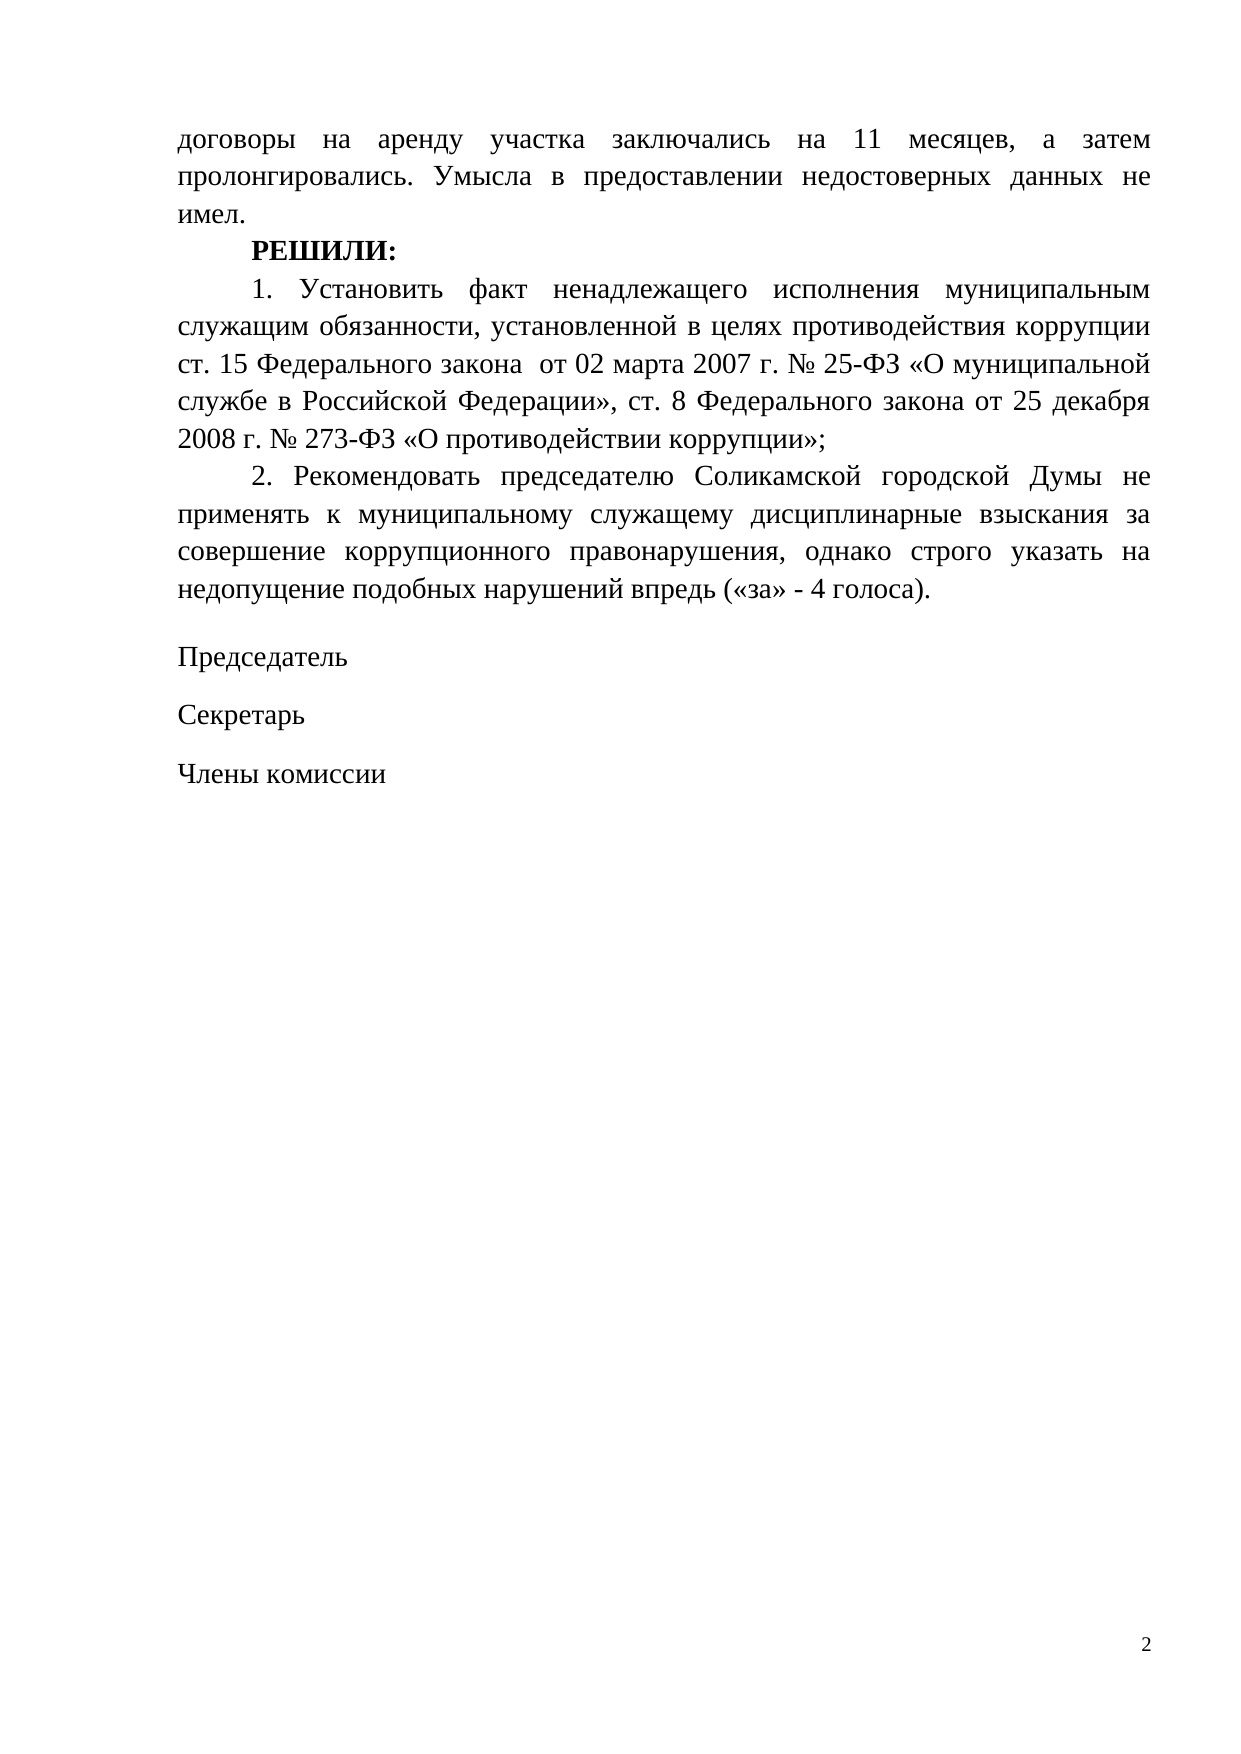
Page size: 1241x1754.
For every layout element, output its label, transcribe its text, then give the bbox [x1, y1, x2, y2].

text 1. Установить факт ненадлежащего исполнения муниципальным служащим обязанности, установленной в целях противодействия коррупции ст. 15 Федерального закона от 02 марта 2007 г. № 25-ФЗ «О муниципальной службе в Российской Федерации», ст. 8 Федерального закона от 25 декабря 2008 г. № 273-ФЗ «О противодействии коррупции»; [177, 268, 1152, 456]
text Секретарь [177, 697, 1152, 731]
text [177, 118, 1152, 231]
text Члены комиссии [177, 756, 1152, 789]
text РЕШИЛИ: [177, 231, 1152, 268]
text Председатель [177, 639, 1152, 672]
text 2. Рекомендовать председателю Соликамской городской Думы не применять к муниципальному служащему дисциплинарные взыскания за совершение коррупционного правонарушения, однако строго указать на недопущение подобных нарушений впредь («за» - 4 голоса). [177, 456, 1152, 606]
